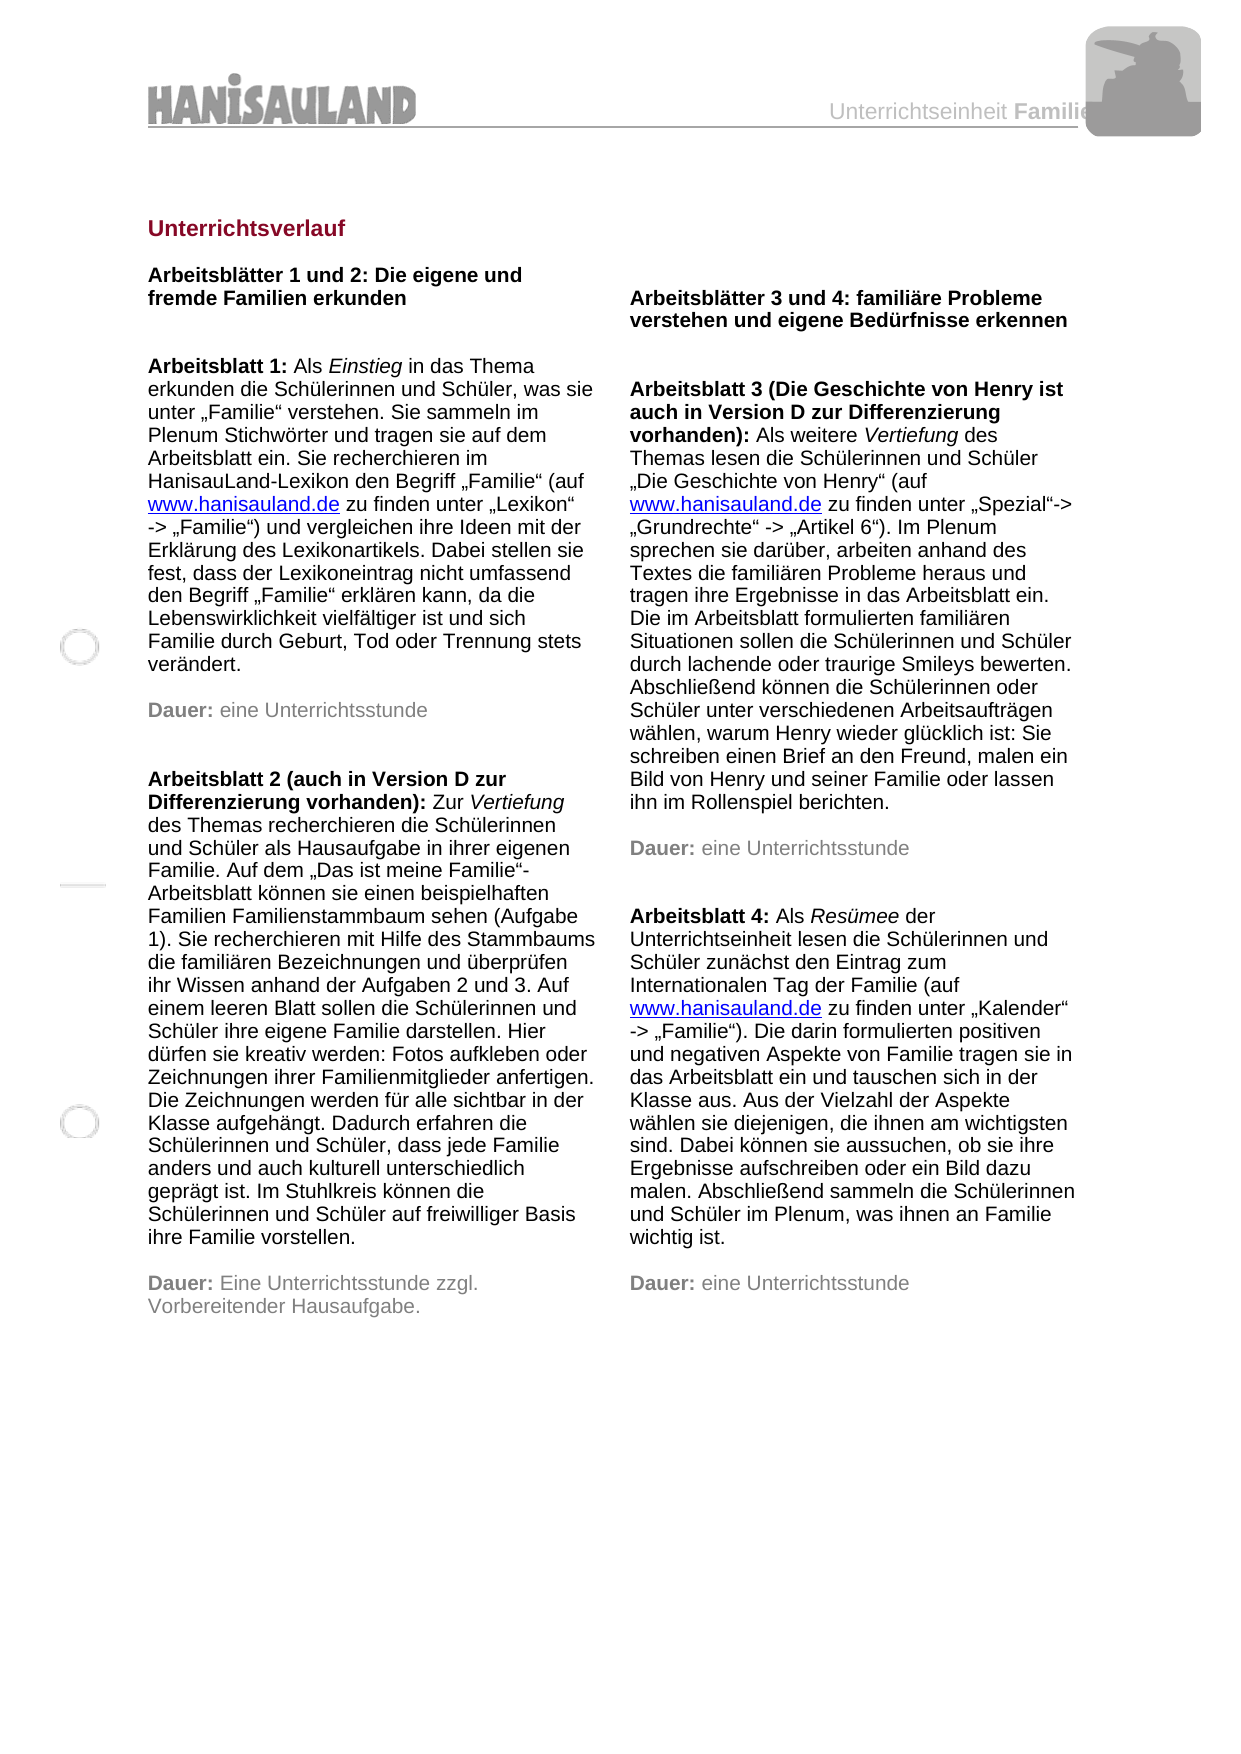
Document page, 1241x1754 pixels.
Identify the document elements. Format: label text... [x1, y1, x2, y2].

text Arbeitsblätter 3 und 4: familiäre Probleme verstehen und eigene Bedürfnisse erkennen [629, 287, 1078, 332]
text Arbeitsblatt 2 (auch in Version D zur Differenzierung vorhanden): Zur Vertiefung des Themas recherchieren die Schülerinnen und Schüler als Hausaufgabe in ihrer eigenen Familie. Auf dem „Das ist meine Familie“-Arbeitsblatt können sie einen beispielhaften Familien Familienstammbaum sehen (Aufgabe 1). Sie recherchieren mit Hilfe des Stammbaums die familiären Bezeichnungen und überprüfen ihr Wissen anhand der Aufgaben 2 und 3. Auf einem leeren Blatt sollen die Schülerinnen und Schüler ihre eigene Familie darstellen. Hier dürfen sie kreativ werden: Fotos aufkleben oder Zeichnungen ihrer Familienmitglieder anfertigen. Die Zeichnungen werden für alle sichtbar in der Klasse aufgehängt. Dadurch erfahren die Schülerinnen und Schüler, dass jede Familie anders und auch kulturell unterschiedlich geprägt ist. Im Stuhlkreis können die Schülerinnen und Schüler auf freiwilliger Basis ihre Familie vorstellen. [148, 768, 596, 1249]
text Dauer: eine Unterrichtsstunde [148, 699, 596, 722]
picture [1084, 26, 1201, 135]
text -> „Familie“) und vergleichen ihre Ideen mit der Erklärung des Lexikonartikels. Dabei stellen sie fest, dass der Lexikoneintrag nicht umfassend den Begriff „Familie“ erklären kann, da die Lebenswirklichkeit vielfältiger ist und sich Familie durch Geburt, Tod oder Trennung stets verändert. [148, 516, 596, 676]
picture [146, 73, 416, 124]
text Dauer: Eine Unterrichtsstunde zzgl. Vorbereitender Hausaufgabe. [148, 1272, 596, 1318]
text Arbeitsblätter 1 und 2: Die eigene und fremde Familien erkunden [148, 264, 596, 332]
text Arbeitsblatt 4: Als Resümee der Unterrichtseinheit lesen die Schülerinnen und Schüler zunächst den Eintrag zum Internationalen Tag der Familie (auf www.hanisauland.de zu finden unter „Kalender“ -> „Familie“). Die darin formulierten positiven und negativen Aspekte von Familie tragen sie in das Arbeitsblatt ein und tauschen sich in der Klasse aus. Aus der Vielzahl der Aspekte wählen sie diejenigen, die ihnen am wichtigsten sind. Dabei können sie aussuchen, ob sie ihre Ergebnisse aufschreiben oder ein Bild dazu malen. Abschließend sammeln die Schülerinnen und Schüler im Plenum, was ihnen an Familie wichtig ist. [629, 905, 1078, 1249]
text Dauer: eine Unterrichtsstunde [629, 1272, 1078, 1295]
text Arbeitsblatt 3 (Die Geschichte von Henry ist auch in Version D zur Differenzierung vorhanden): Als weitere Vertiefung des Themas lesen die Schülerinnen und Schüler „Die Geschichte von Henry“ (auf www.hanisauland.de zu finden unter „Spezial“-> „Grundrechte“ -> „Artikel 6“). Im Plenum sprechen sie darüber, arbeiten anhand des Textes die familiären Probleme heraus und tragen ihre Ergebnisse in das Arbeitsblatt ein. Die im Arbeitsblatt formulierten familiären Situationen sollen die Schülerinnen und Schüler durch lachende oder traurige Smileys bewerten. Abschließend können die Schülerinnen oder Schüler unter verschiedenen Arbeitsaufträgen wählen, warum Henry wieder glücklich ist: Sie schreiben einen Brief an den Freund, malen ein Bild von Henry und seiner Familie oder lassen ihn im Rollenspiel berichten. [629, 378, 1078, 814]
subtitle Unterrichtsverlauf [148, 218, 596, 241]
text Arbeitsblatt 1: Als Einstieg in das Thema erkunden die Schülerinnen und Schüler, was sie unter „Familie“ verstehen. Sie sammeln im Plenum Stichwörter und tragen sie auf dem Arbeitsblatt ein. Sie recherchieren im HanisauLand-Lexikon den Begriff „Familie“ (auf www.hanisauland.de zu finden unter „Lexikon“ [148, 355, 596, 516]
text Dauer: eine Unterrichtsstunde [629, 837, 1078, 859]
